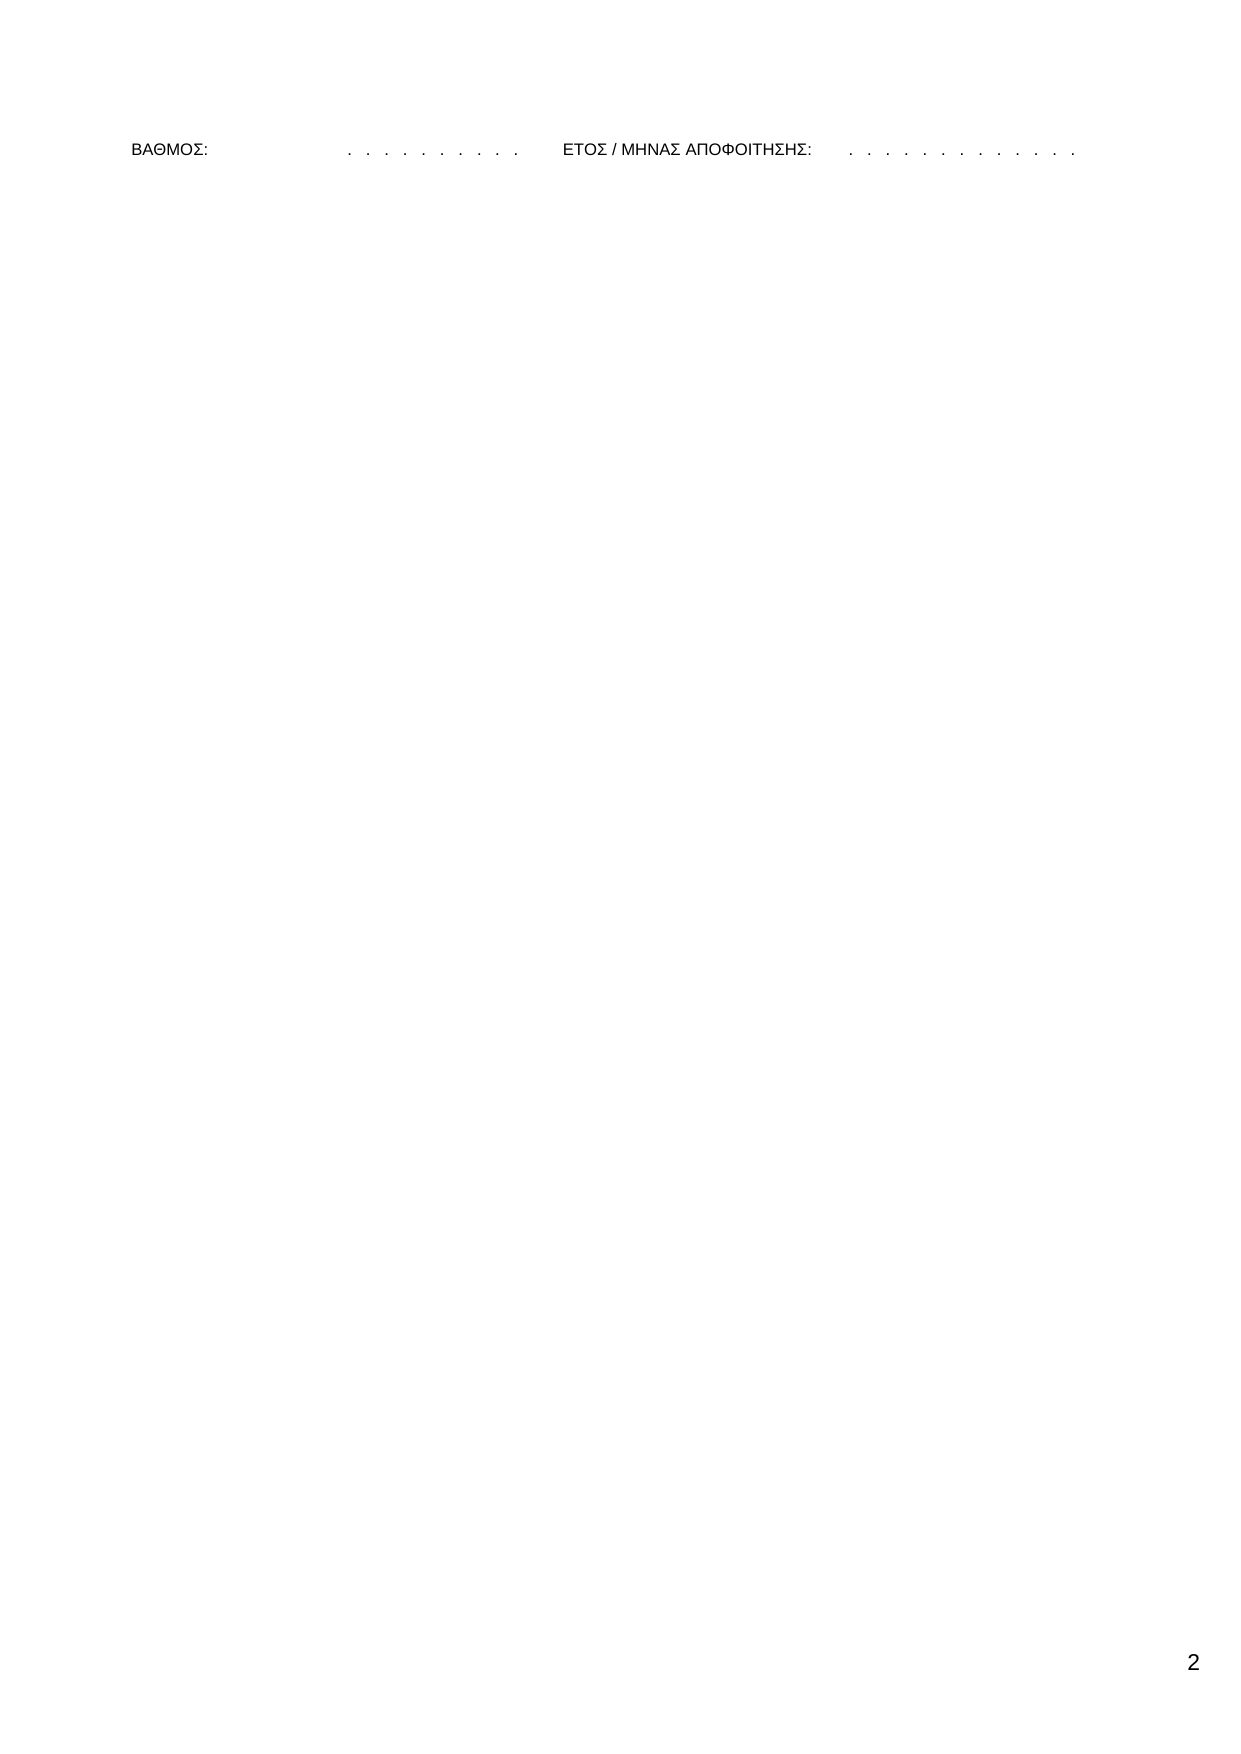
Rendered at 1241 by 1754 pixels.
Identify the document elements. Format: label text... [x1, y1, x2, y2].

text ΒΑΘΜΟΣ: . . . . . . . . . . ΕΤΟΣ / ΜΗΝΑΣ ΑΠΟΦΟΙΤΗΣΗΣ: . . . . . . . . . . . . . [131, 139, 1161, 159]
